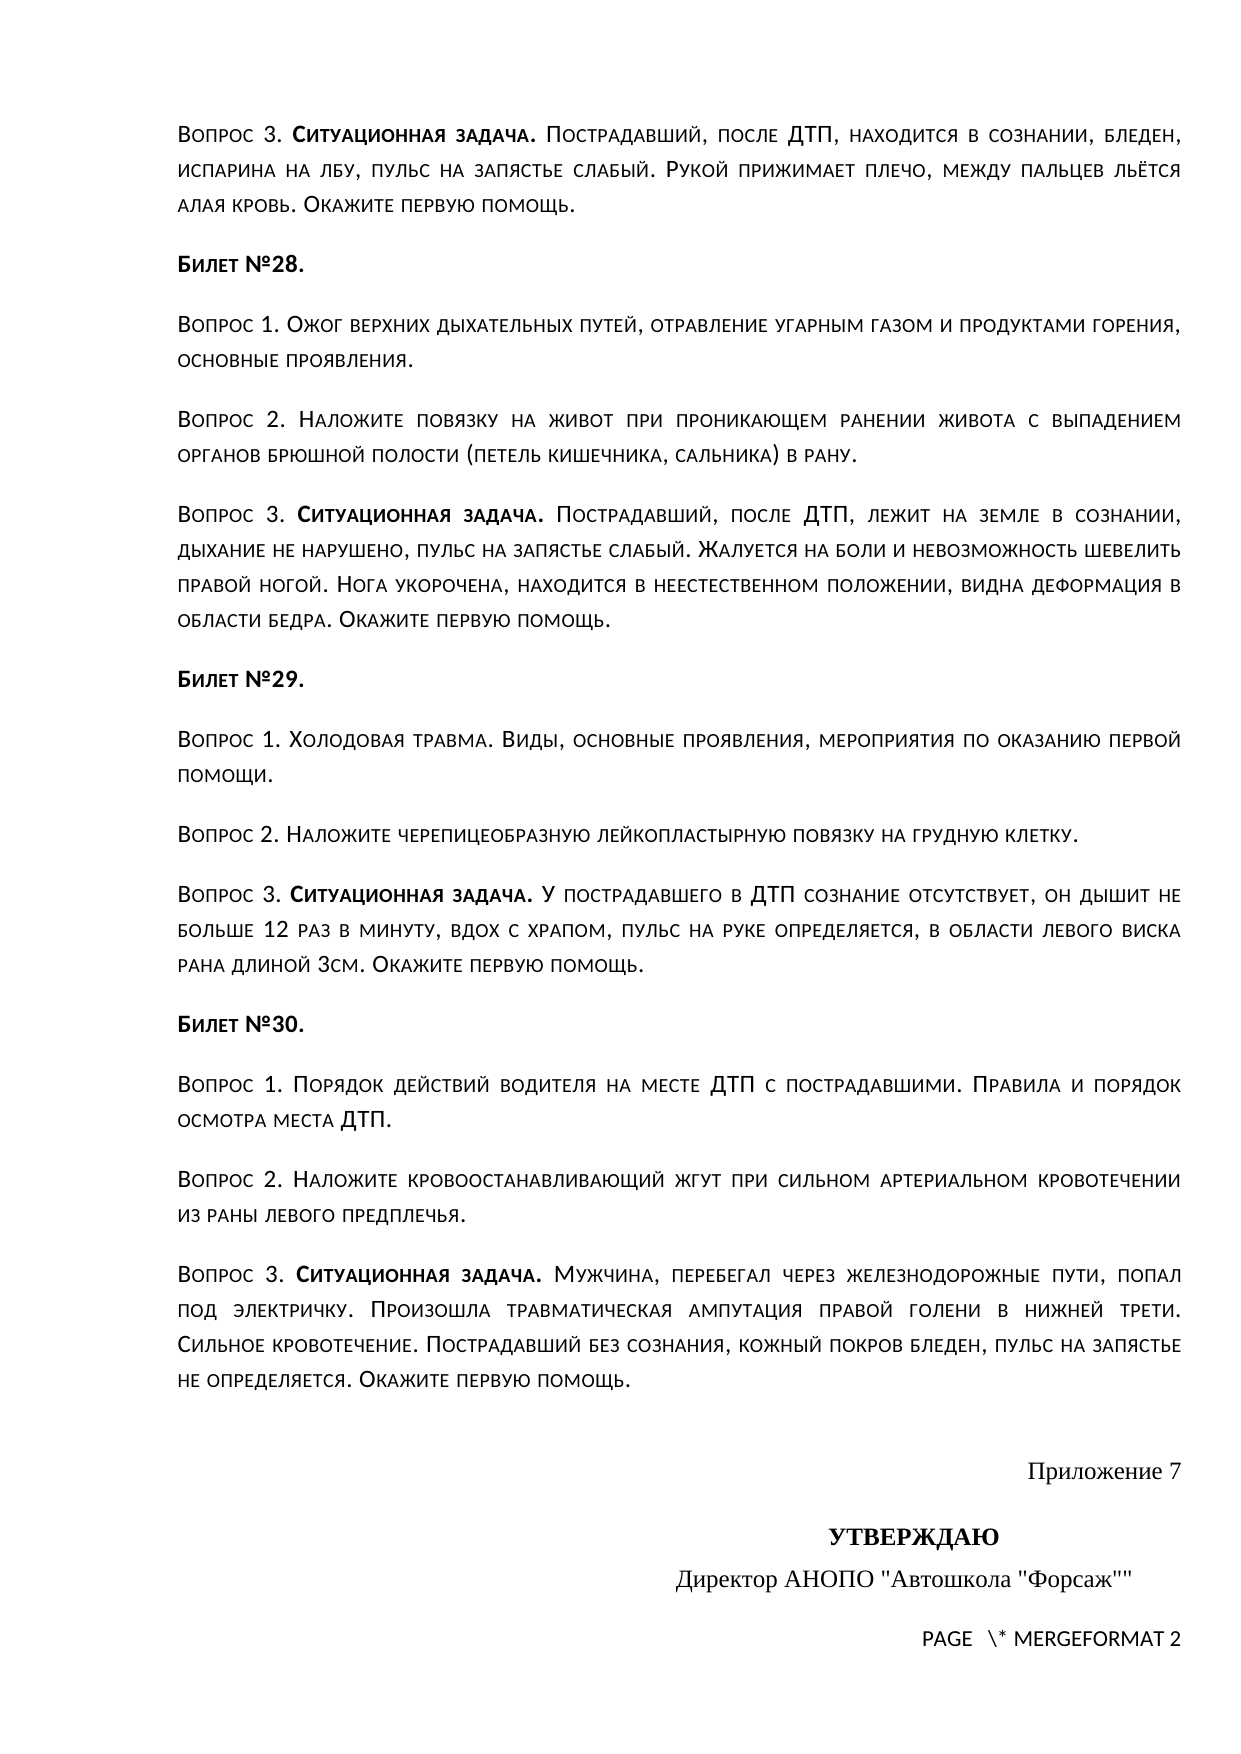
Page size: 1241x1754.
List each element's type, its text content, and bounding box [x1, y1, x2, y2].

text Вопрос 1. Порядок действий водителя на месте ДТП с пострадавшими. Правила и порядок осмотра места ДТП. [177, 1068, 1181, 1134]
text Вопрос 2. Наложите повязку на живот при проникающем ранении живота с выпадением органов брюшной полости (петель кишечника, сальника) в рану. [177, 403, 1181, 469]
text Вопрос 3. Ситуационная задача. Мужчина, перебегал через железнодорожные пути, попал под электричку. Произошла травматическая ампутация правой голени в нижней трети. Сильное кровотечение. Пострадавший без сознания, кожный покров бледен, пульс на запястье не определяется. Окажите первую помощь. [177, 1258, 1181, 1394]
text Приложение 7 [177, 1456, 1181, 1485]
text Вопрос 1. Холодовая травма. Виды, основные проявления, мероприятия по оказанию первой помощи. [177, 723, 1181, 789]
text Вопрос 3. Ситуационная задача. У пострадавшего в ДТП сознание отсутствует, он дышит не больше 12 раз в минуту, вдох с храпом, пульс на руке определяется, в области левого виска рана длиной 3см. Окажите первую помощь. [177, 878, 1181, 979]
text Вопрос 1. Ожог верхних дыхательных путей, отравление угарным газом и продуктами горения, основные проявления. [177, 308, 1181, 374]
text Вопрос 2. Наложите кровоостанавливающий жгут при сильном артериальном кровотечении из раны левого предплечья. [177, 1163, 1181, 1229]
text Билет №29. [177, 663, 1181, 694]
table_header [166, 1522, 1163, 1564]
text Вопрос 2. Наложите черепицеобразную лейкопластырную повязку на грудную клетку. [177, 818, 1181, 849]
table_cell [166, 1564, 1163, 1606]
text Билет №28. [177, 248, 1181, 279]
text Вопрос 3. Ситуационная задача. Пострадавший, после ДТП, лежит на земле в сознании, дыхание не нарушено, пульс на запястье слабый. Жалуется на боли и невозможность шевелить правой ногой. Нога укорочена, находится в неестественном положении, видна деформация в области бедра. Окажите первую помощь. [177, 498, 1181, 634]
text Билет №30. [177, 1008, 1181, 1039]
text Вопрос 3. Ситуационная задача. Пострадавший, после ДТП, находится в сознании, бледен, испарина на лбу, пульс на запястье слабый. Рукой прижимает плечо, между пальцев льётся алая кровь. Окажите первую помощь. [177, 118, 1181, 219]
